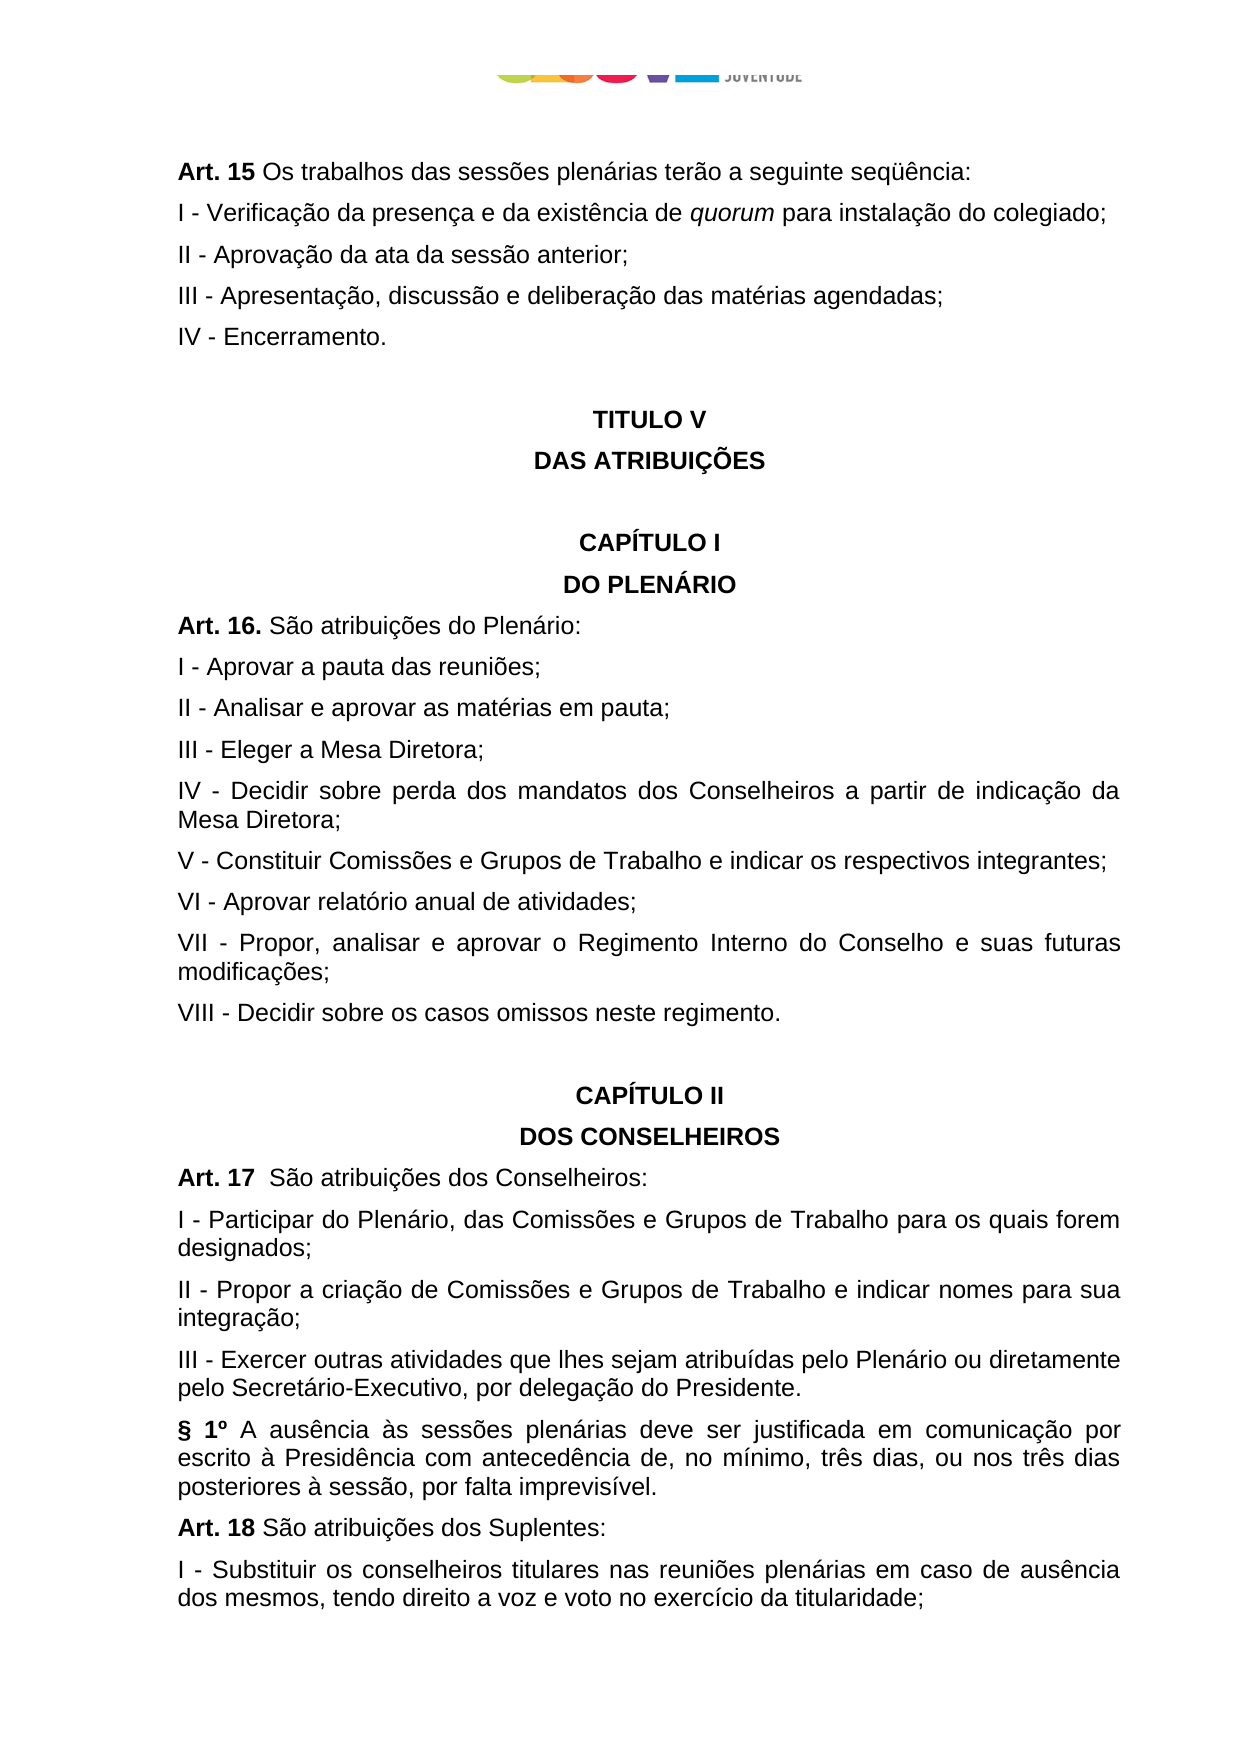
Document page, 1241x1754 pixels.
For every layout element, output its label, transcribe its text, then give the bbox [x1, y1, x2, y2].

text Art. 16. São atribuições do Plenário: [177, 611, 1122, 639]
text VII - Propor, analisar e aprovar o Regimento Interno do Conselho e suas futuras modificações; [177, 928, 1122, 986]
text III - Apresentação, discussão e deliberação das matérias agendadas; [177, 281, 1122, 309]
text VI - Aprovar relatório anual de atividades; [177, 887, 1122, 916]
text Art. 18 São atribuições dos Suplentes: [177, 1513, 1122, 1542]
text I - Verificação da presença e da existência de quorum para instalação do colegiado; [177, 198, 1122, 227]
text II - Analisar e aprovar as matérias em pauta; [177, 693, 1122, 722]
text Art. 15 Os trabalhos das sessões plenárias terão a seguinte seqüência: [177, 157, 1122, 186]
text IV - Decidir sobre perda dos mandatos dos Conselheiros a partir de indicação da Mesa Diretora; [177, 776, 1122, 833]
text I - Substituir os conselheiros titulares nas reuniões plenárias em caso de ausência dos mesmos, tendo direito a voz e voto no exercício da titularidade; [177, 1554, 1122, 1612]
text II - Propor a criação de Comissões e Grupos de Trabalho e indicar nomes para sua integração; [177, 1274, 1122, 1332]
subtitle DOS CONSELHEIROS [177, 1122, 1122, 1151]
subtitle CAPÍTULO I [177, 528, 1122, 557]
text V - Constituir Comissões e Grupos de Trabalho e indicar os respectivos integrantes; [177, 846, 1122, 874]
text IV - Encerramento. [177, 322, 1122, 351]
subtitle TITULO V [177, 404, 1122, 433]
text DAS ATRIBUIÇÕES [177, 446, 1122, 474]
text I - Aprovar a pauta das reuniões; [177, 652, 1122, 681]
text III - Exercer outras atividades que lhes sejam atribuídas pelo Plenário ou diretamente pelo Secretário-Executivo, por delegação do Presidente. [177, 1344, 1122, 1402]
subtitle CAPÍTULO II [177, 1081, 1122, 1109]
text III - Eleger a Mesa Diretora; [177, 734, 1122, 763]
text II - Aprovação da ata da sessão anterior; [177, 239, 1122, 268]
picture [480, 75, 820, 141]
subtitle DO PLENÁRIO [177, 569, 1122, 598]
text VIII - Decidir sobre os casos omissos neste regimento. [177, 998, 1122, 1027]
text Art. 17 São atribuições dos Conselheiros: [177, 1163, 1122, 1192]
text I - Participar do Plenário, das Comissões e Grupos de Trabalho para os quais forem designados; [177, 1204, 1122, 1262]
text § 1º A ausência às sessões plenárias deve ser justificada em comunicação por escrito à Presidência com antecedência de, no mínimo, três dias, ou nos três dias posteriores à sessão, por falta imprevisível. [177, 1414, 1122, 1501]
